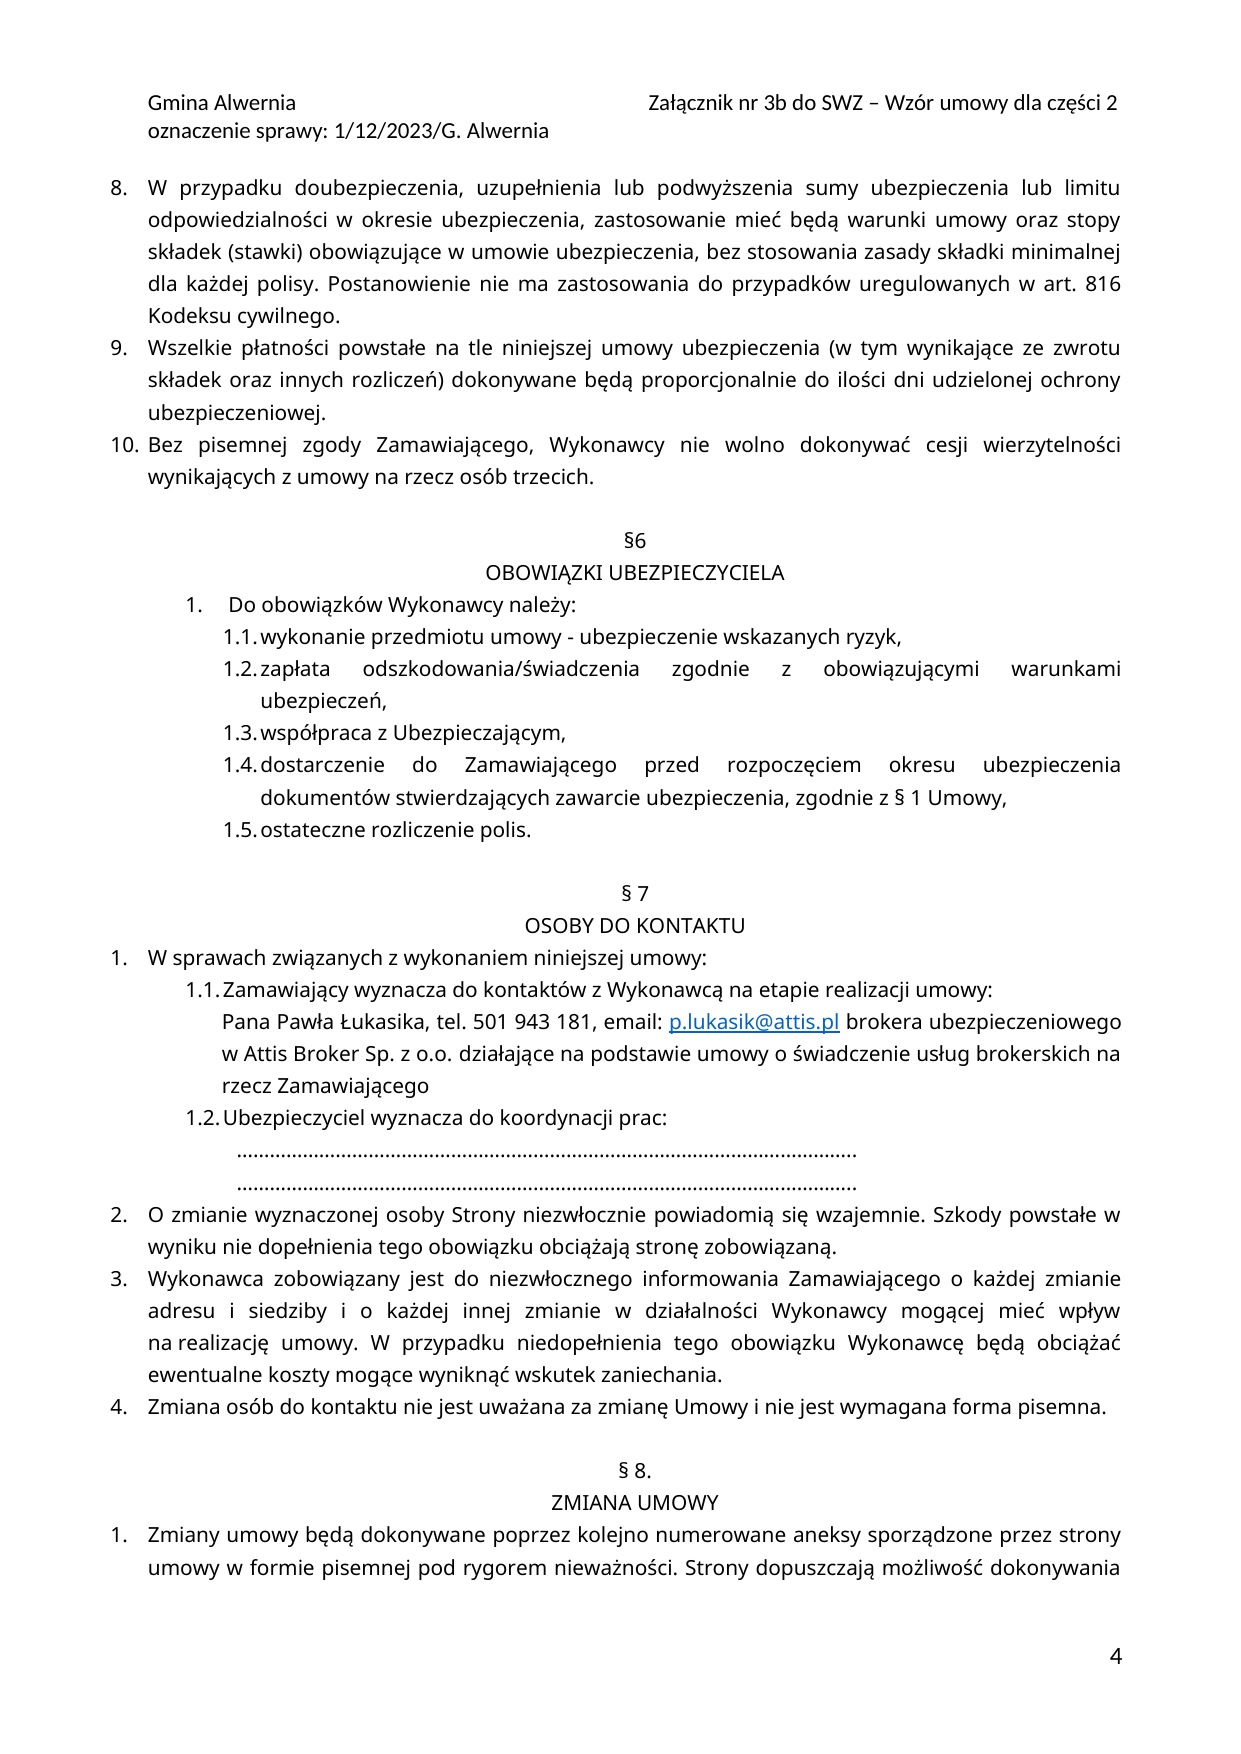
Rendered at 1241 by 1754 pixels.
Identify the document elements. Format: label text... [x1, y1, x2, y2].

list Zamawiający wyznacza do kontaktów z Wykonawcą na etapie realizacji umowy: [185, 975, 1122, 1003]
list W przypadku doubezpieczenia, uzupełnienia lub podwyższenia sumy ubezpieczenia lub limitu odpowiedzialności w okresie ubezpieczenia, zastosowanie mieć będą warunki umowy oraz stopy składek (stawki) obowiązujące w umowie ubezpieczenia, bez stosowania zasady składki minimalnej dla każdej polisy. Postanowienie nie ma zastosowania do przypadków uregulowanych w art. 816 Kodeksu cywilnego. [110, 173, 1122, 330]
list dostarczenie do Zamawiającego przed rozpoczęciem okresu ubezpieczenia dokumentów stwierdzających zawarcie ubezpieczenia, zgodnie z § 1 Umowy, [223, 751, 1122, 811]
list Wszelkie płatności powstałe na tle niniejszej umowy ubezpieczenia (w tym wynikające ze zwrotu składek oraz innych rozliczeń) dokonywane będą proporcjonalnie do ilości dni udzielonej ochrony ubezpieczeniowej. [110, 333, 1122, 426]
list Ubezpieczyciel wyznacza do koordynacji prac: [185, 1103, 1122, 1132]
list zapłata odszkodowania/świadczenia zgodnie z obowiązującymi warunkami ubezpieczeń, [223, 654, 1122, 715]
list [110, 1521, 1122, 1581]
subtitle ZMIANA UMOWY [148, 1488, 1122, 1517]
subtitle OSOBY DO KONTAKTU [148, 911, 1122, 939]
text ………………………………………………………………………………………………….. ………………………………………………………………………………………………….. [236, 1136, 1122, 1196]
subtitle OBOWIĄZKI UBEZPIECZYCIELA [148, 558, 1122, 586]
list Wykonawca zobowiązany jest do niezwłocznego informowania Zamawiającego o każdej zmianie adresu i siedziby i o każdej innej zmianie w działalności Wykonawcy mogącej mieć wpływ na realizację umowy. W przypadku niedopełnienia tego obowiązku Wykonawcę będą obciążać ewentualne koszty mogące wyniknąć wskutek zaniechania. [110, 1264, 1122, 1388]
list ostateczne rozliczenie polis. [223, 815, 1122, 843]
list wykonanie przedmiotu umowy - ubezpieczenie wskazanych ryzyk, [223, 622, 1122, 651]
text Pana Pawła Łukasika, tel. 501 943 181, email: p.lukasik@attis.pl brokera ubezpieczeniowego w Attis Broker Sp. z o.o. działające na podstawie umowy o świadczenie usług brokerskich na rzecz Zamawiającego [222, 1007, 1122, 1100]
subtitle §6 [148, 526, 1122, 554]
list Zmiana osób do kontaktu nie jest uważana za zmianę Umowy i nie jest wymagana forma pisemna. [110, 1392, 1122, 1421]
subtitle § 8. [148, 1456, 1122, 1485]
list Do obowiązków Wykonawcy należy: [185, 590, 1122, 618]
list W sprawach związanych z wykonaniem niniejszej umowy: [110, 943, 1122, 971]
subtitle § 7 [148, 879, 1122, 907]
list O zmianie wyznaczonej osoby Strony niezwłocznie powiadomią się wzajemnie. Szkody powstałe w wyniku nie dopełnienia tego obowiązku obciążają stronę zobowiązaną. [110, 1200, 1122, 1260]
list Bez pisemnej zgody Zamawiającego, Wykonawcy nie wolno dokonywać cesji wierzytelności wynikających z umowy na rzecz osób trzecich. [110, 430, 1122, 490]
list współpraca z Ubezpieczającym, [223, 718, 1122, 747]
